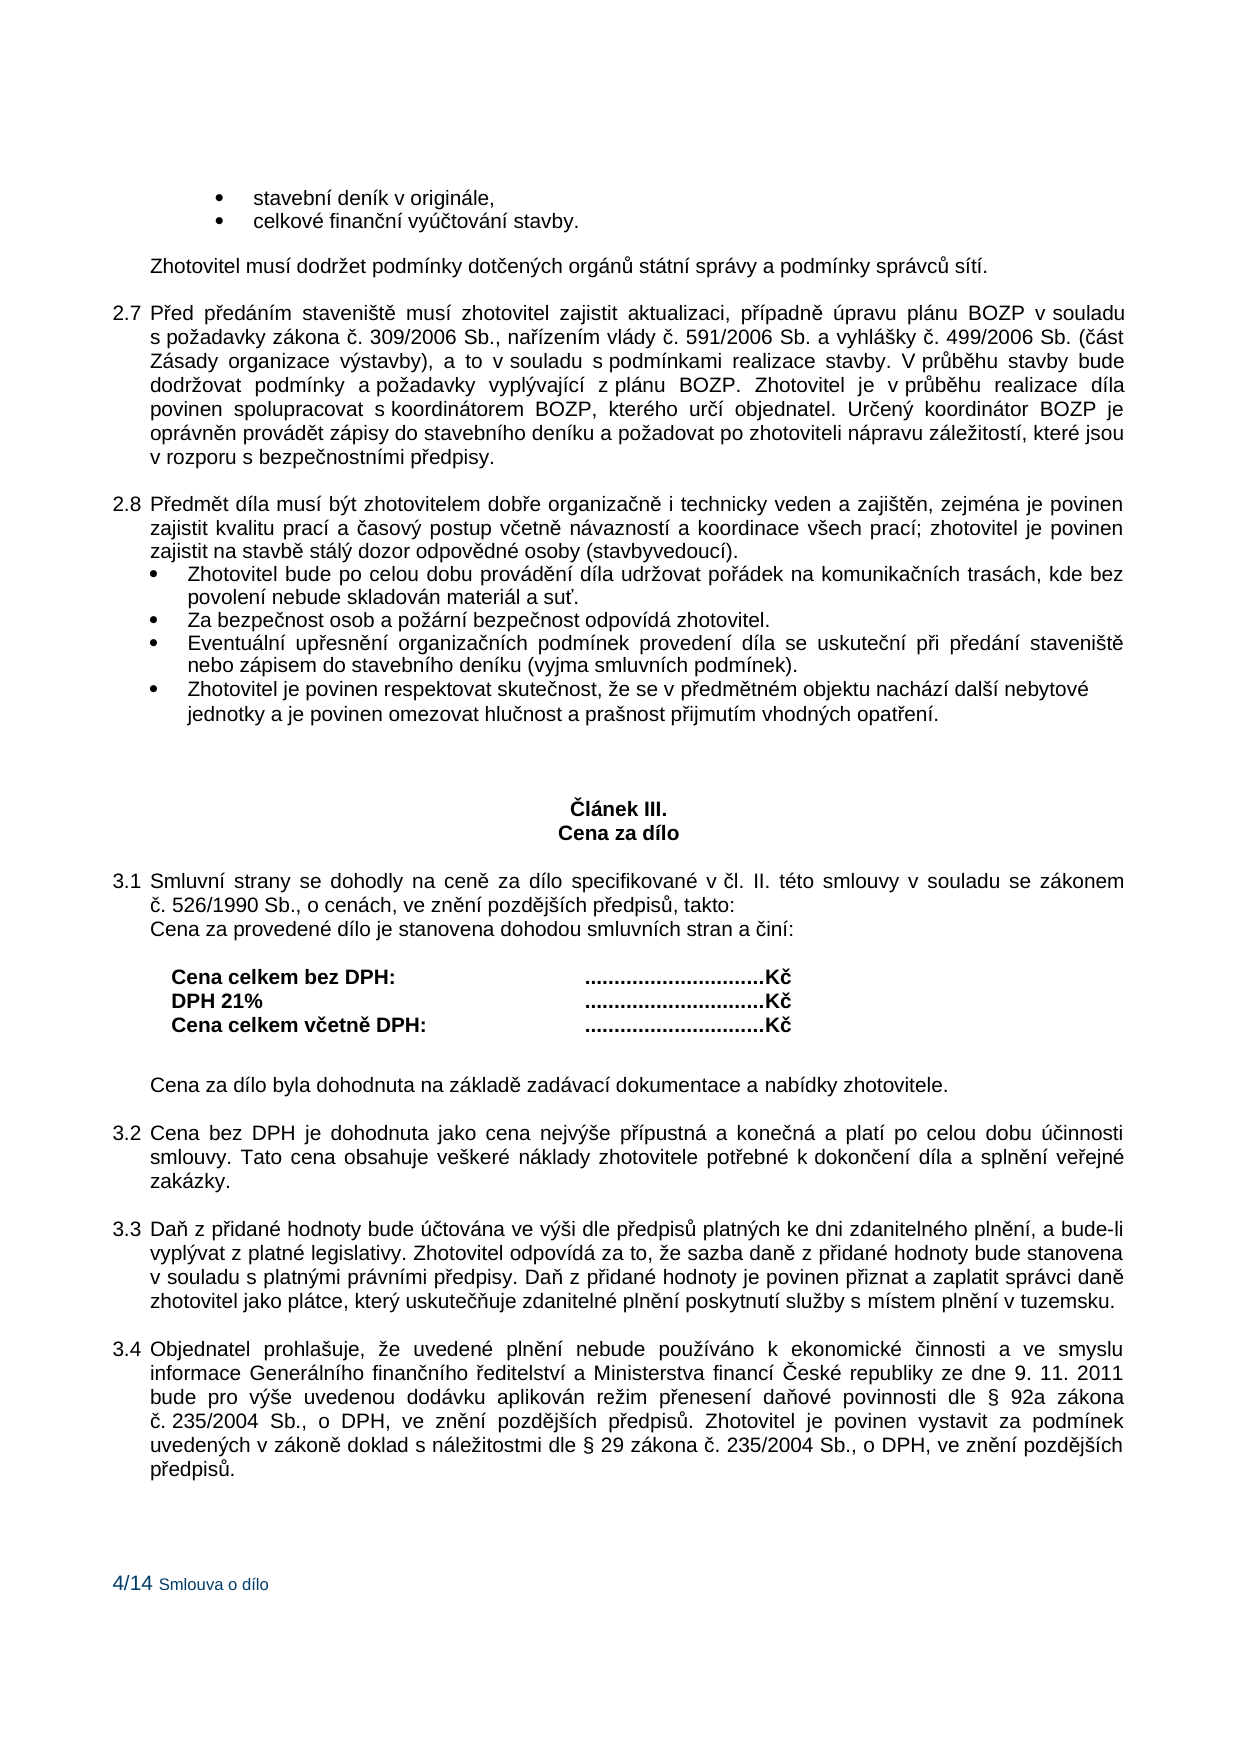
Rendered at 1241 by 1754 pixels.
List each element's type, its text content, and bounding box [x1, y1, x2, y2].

list stavební deník v originále, [216, 187, 1125, 210]
text Cena za dílo [112, 821, 1125, 845]
text Článek III. [112, 797, 1125, 821]
list Zhotovitel bude po celou dobu provádění díla udržovat pořádek na komunikačních trasách, kde bez povolení nebude skladován materiál a suť. [150, 563, 1125, 609]
list celkové finanční vyúčtování stavby. [216, 210, 1125, 233]
list Před předáním staveniště musí zhotovitel zajistit aktualizaci, případně úpravu plánu BOZP v souladu s požadavky zákona č. 309/2006 Sb., nařízením vlády č. 591/2006 Sb. a vyhlášky č. 499/2006 Sb. (část Zásady organizace výstavby), a to v souladu s podmínkami realizace stavby. V průběhu stavby bude dodržovat podmínky a požadavky vyplývající z plánu BOZP. Zhotovitel je v průběhu realizace díla povinen spolupracovat s koordinátorem BOZP, kterého určí objednatel. Určený koordinátor BOZP je oprávněn provádět zápisy do stavebního deníku a požadovat po zhotoviteli nápravu záležitostí, které jsou v rozporu s bezpečnostními předpisy. [112, 301, 1125, 469]
list Objednatel prohlašuje, že uvedené plnění nebude používáno k ekonomické činnosti a ve smyslu informace Generálního finančního ředitelství a Ministerstva financí České republiky ze dne 9. 11. 2011 bude pro výše uvedenou dodávku aplikován režim přenesení daňové povinnosti dle § 92a zákona č. 235/2004 Sb., o DPH, ve znění pozdějších předpisů. Zhotovitel je povinen vystavit za podmínek uvedených v zákoně doklad s náležitostmi dle § 29 zákona č. 235/2004 Sb., o DPH, ve znění pozdějších předpisů. [112, 1337, 1125, 1481]
list Cena za dílo byla dohodnuta na základě zadávací dokumentace a nabídky zhotovitele. [150, 1073, 1125, 1097]
list Za bezpečnost osob a požární bezpečnost odpovídá zhotovitel. [150, 609, 1125, 632]
text Zhotovitel musí dodržet podmínky dotčených orgánů státní správy a podmínky správců sítí. [150, 256, 1125, 278]
list Smluvní strany se dohodly na ceně za dílo specifikované v čl. II. této smlouvy v souladu se zákonem č. 526/1990 Sb., o cenách, ve znění pozdějších předpisů, takto: [112, 869, 1125, 917]
text Cena celkem bez DPH: Kč [171, 965, 1125, 989]
list Eventuální upřesnění organizačních podmínek provedení díla se uskuteční při předání staveniště nebo zápisem do stavebního deníku (vyjma smluvních podmínek). [150, 632, 1125, 677]
list Cena za provedené dílo je stanovena dohodou smluvních stran a činí: [150, 917, 1125, 941]
list Cena bez DPH je dohodnuta jako cena nejvýše přípustná a konečná a platí po celou dobu účinnosti smlouvy. Tato cena obsahuje veškeré náklady zhotovitele potřebné k dokončení díla a splnění veřejné zakázky. [112, 1121, 1125, 1193]
list Předmět díla musí být zhotovitelem dobře organizačně i technicky veden a zajištěn, zejména je povinen zajistit kvalitu prací a časový postup včetně návazností a koordinace všech prací; zhotovitel je povinen zajistit na stavbě stálý dozor odpovědné osoby (stavbyvedoucí). [112, 491, 1125, 563]
list Daň z přidané hodnoty bude účtována ve výši dle předpisů platných ke dni zdanitelného plnění, a bude-li vyplývat z platné legislativy. Zhotovitel odpovídá za to, že sazba daně z přidané hodnoty bude stanovena v souladu s platnými právními předpisy. Daň z přidané hodnoty je povinen přiznat a zaplatit správci daně zhotovitel jako plátce, který uskutečňuje zdanitelné plnění poskytnutí služby s místem plnění v tuzemsku. [112, 1217, 1125, 1313]
text DPH 21% Kč [171, 989, 1125, 1013]
text Cena celkem včetně DPH: Kč [171, 1013, 1125, 1037]
list Zhotovitel je povinen respektovat skutečnost, že se v předmětném objektu nachází další nebytové jednotky a je povinen omezovat hlučnost a prašnost přijmutím vhodných opatření. [150, 677, 1125, 725]
